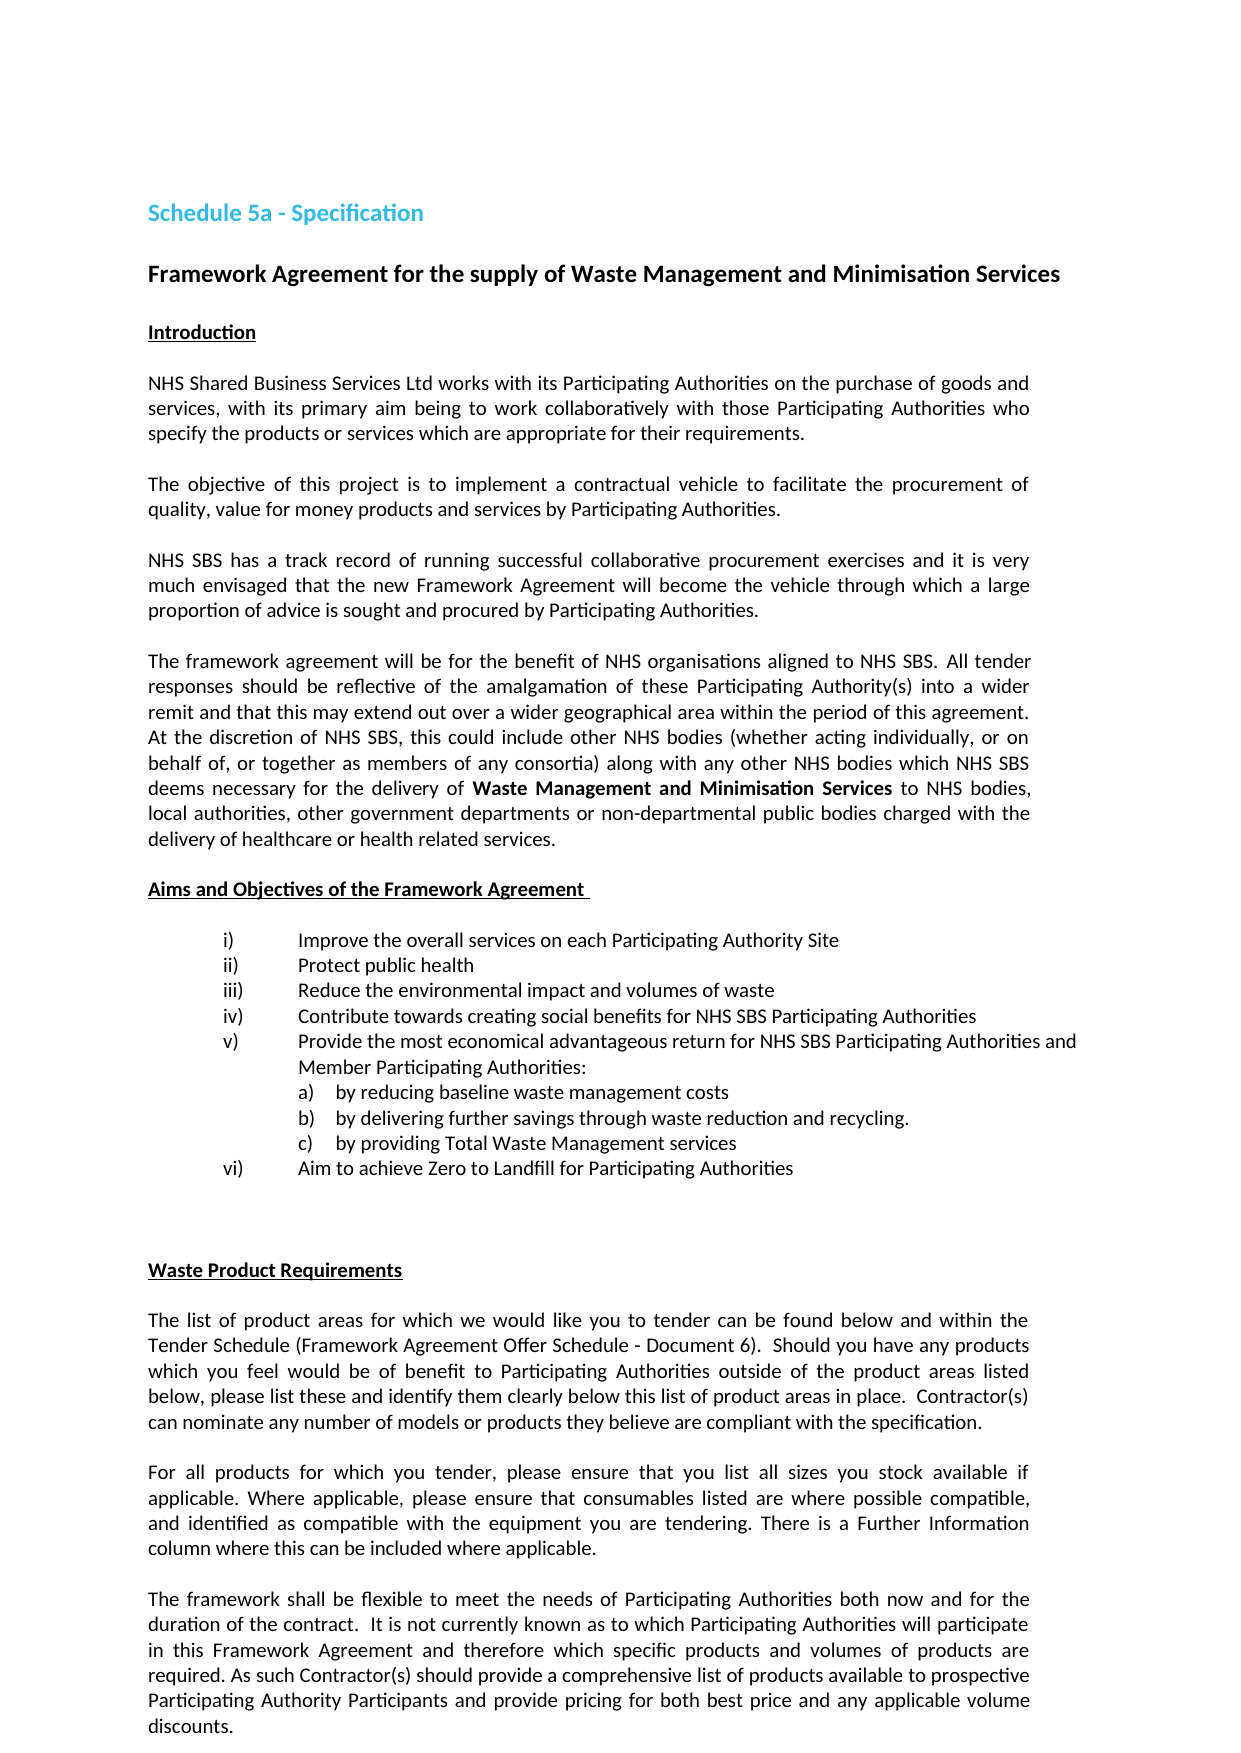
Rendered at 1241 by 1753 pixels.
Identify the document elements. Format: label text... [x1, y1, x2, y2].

list Provide the most economical advantageous return for NHS SBS Participating Authorities and Member Participating Authorities: [223, 1028, 1110, 1079]
text NHS Shared Business Services Ltd works with its Participating Authorities on the purchase of goods and services, with its primary aim being to work collaboratively with those Participating Authorities who specify the products or services which are appropriate for their requirements. [148, 370, 1031, 446]
list Aim to achieve Zero to Landfill for Participating Authorities [223, 1156, 1110, 1181]
list Improve the overall services on each Participating Authority Site [223, 927, 1110, 952]
text The framework agreement will be for the benefit of NHS organisations aligned to NHS SBS. All tender responses should be reflective of the amalgamation of these Participating Authority(s) into a wider remit and that this may extend out over a wider geographical area within the period of this agreement. At the discretion of NHS SBS, this could include other NHS bodies (whether acting individually, or on behalf of, or together as members of any consortia) along with any other NHS bodies which NHS SBS deems necessary for the delivery of Waste Management and Minimisation Services to NHS bodies, local authorities, other government departments or non-departmental public bodies charged with the delivery of healthcare or health related services. [148, 648, 1031, 851]
text The framework shall be flexible to meet the needs of Participating Authorities both now and for the duration of the contract. It is not currently known as to which Participating Authorities will participate in this Framework Agreement and therefore which specific products and volumes of products are required. As such Contractor(s) should provide a comprehensive list of products available to prospective Participating Authority Participants and provide pricing for both best price and any applicable volume discounts. [148, 1586, 1031, 1738]
list by delivering further savings through waste reduction and recycling. [298, 1105, 1110, 1130]
text Aims and Objectives of the Framework Agreement [148, 876, 1031, 902]
list Protect public health [223, 952, 1110, 978]
text For all products for which you tender, please ensure that you list all sizes you stock available if applicable. Where applicable, please ensure that consumables listed are where possible compatible, and identified as compatible with the equipment you are tendering. There is a Further Information column where this can be included where applicable. [148, 1459, 1031, 1561]
text Waste Product Requirements [148, 1257, 1031, 1282]
list Reduce the environmental impact and volumes of waste [223, 978, 1110, 1003]
subtitle Framework Agreement for the supply of Waste Management and Minimisation Services [148, 258, 1110, 289]
title Schedule 5a - Specification [148, 197, 1110, 228]
text The list of product areas for which we would like you to tender can be found below and within the Tender Schedule (Framework Agreement Offer Schedule - Document 6). Should you have any products which you feel would be of benefit to Participating Authorities outside of the product areas listed below, please list these and identify them clearly below this list of product areas in place. Contractor(s) can nominate any number of models or products they believe are compliant with the specification. [148, 1307, 1031, 1434]
list by reducing baseline waste management costs [298, 1079, 1110, 1105]
text The objective of this project is to implement a contractual vehicle to facilitate the procurement of quality, value for money products and services by Participating Authorities. [148, 471, 1031, 522]
list by providing Total Waste Management services [298, 1130, 1110, 1156]
list Contribute towards creating social benefits for NHS SBS Participating Authorities [223, 1003, 1110, 1028]
text NHS SBS has a track record of running successful collaborative procurement exercises and it is very much envisaged that the new Framework Agreement will become the vehicle through which a large proportion of advice is sought and procured by Participating Authorities. [148, 547, 1031, 623]
text Introduction [148, 319, 1031, 345]
